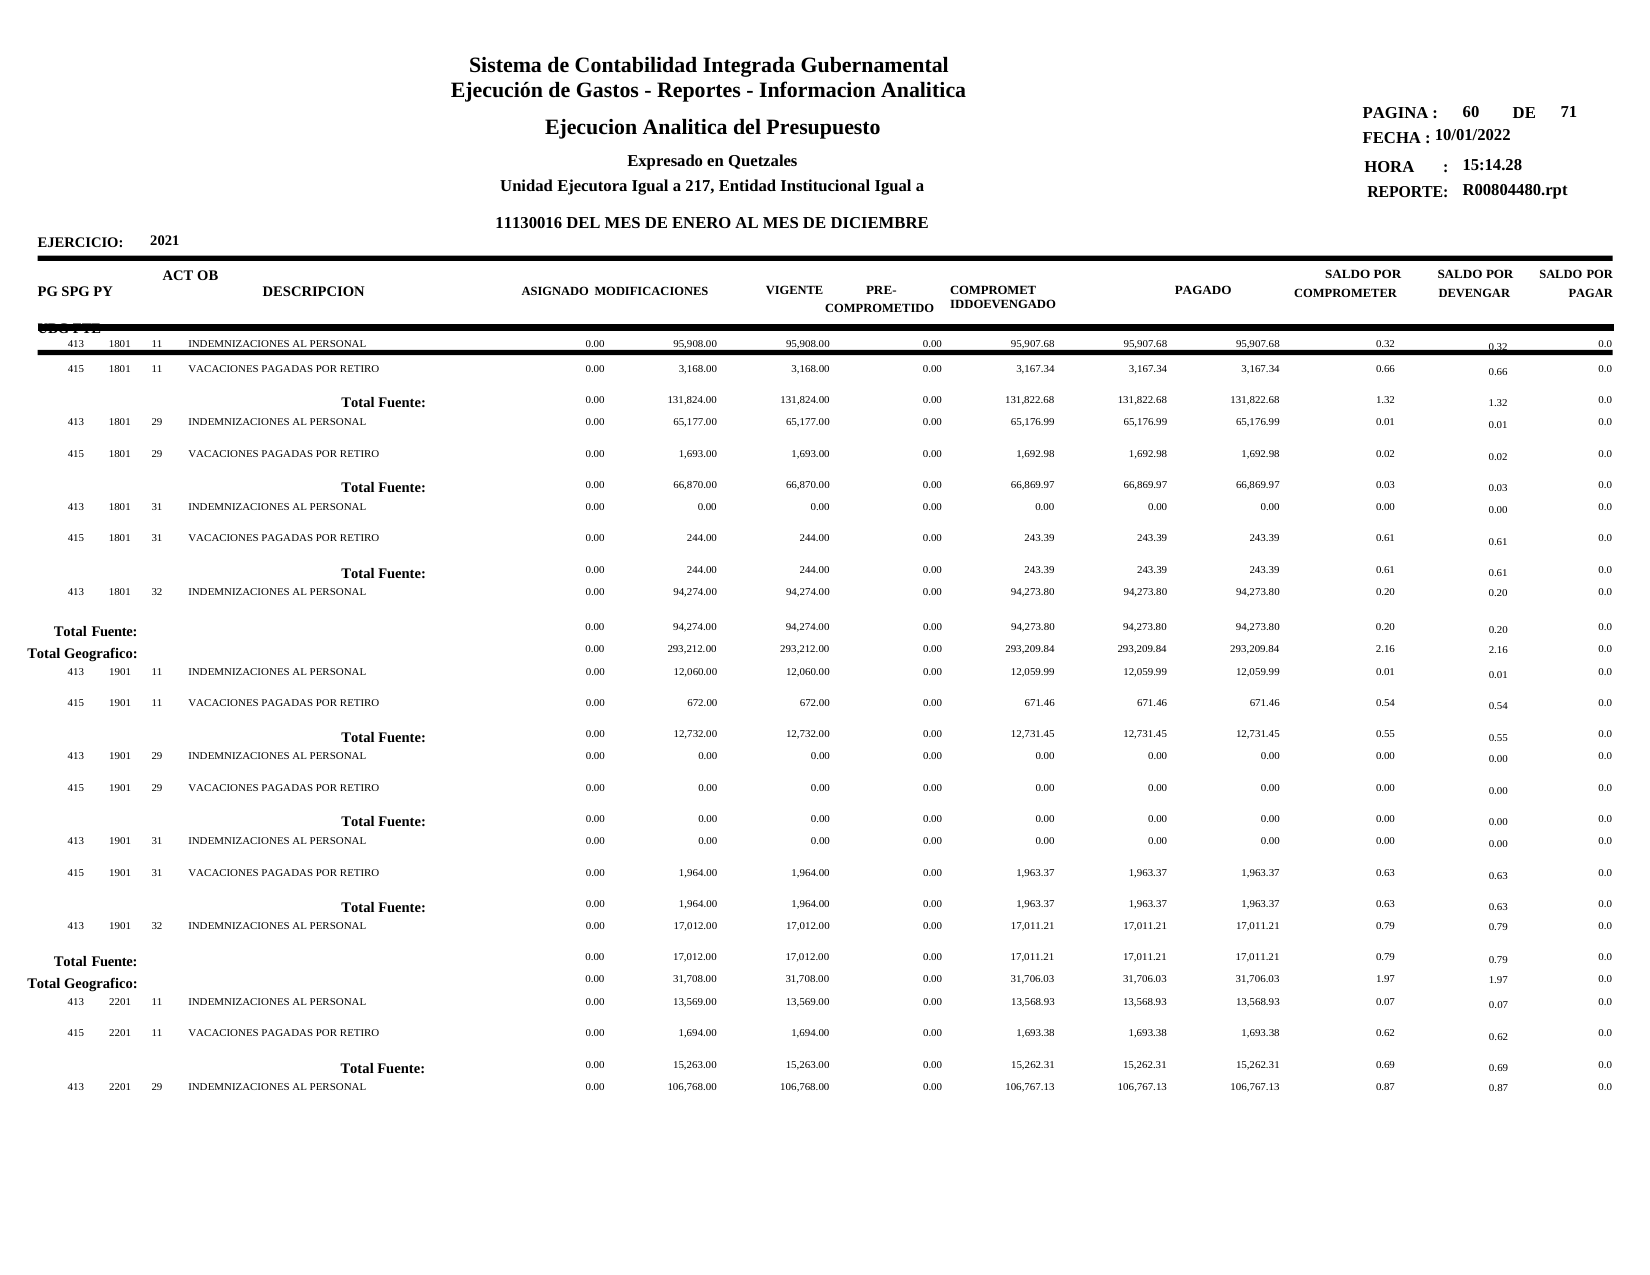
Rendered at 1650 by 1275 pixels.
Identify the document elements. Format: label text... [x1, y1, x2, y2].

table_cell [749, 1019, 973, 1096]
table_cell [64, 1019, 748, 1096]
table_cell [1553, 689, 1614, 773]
text ACT OB [162, 267, 225, 283]
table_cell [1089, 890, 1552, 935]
text Unidad Ejecutora Igual a 217, Entidad Institucional Igual a 11130016 DEL MES DE ENERO AL MES DE DICIEMBRE [466, 176, 957, 232]
subtitle Ejecucion Analitica del Presupuesto [545, 114, 886, 139]
text DESCRIPCION ASIGNADO MODIFICACIONES [262, 282, 721, 299]
text PAGADO [1174, 283, 1234, 297]
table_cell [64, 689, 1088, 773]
text PRE- COMPROMETIDO [827, 283, 937, 316]
text PG SPG PY UBG FTE [37, 259, 142, 324]
text HORA : REPORTE: [1362, 157, 1448, 201]
text 15:14.28 [1462, 155, 1625, 174]
text Total Geografico: [27, 975, 425, 992]
text Expresado en Quetzales [467, 151, 957, 170]
text PG SPG PY UBG FTE [37, 324, 142, 337]
text Total Fuente: [27, 953, 425, 970]
text FECHA : 10/01/2022 [1362, 125, 1625, 147]
text SALDO POR [1527, 267, 1613, 281]
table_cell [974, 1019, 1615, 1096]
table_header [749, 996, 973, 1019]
text Total Fuente: [27, 623, 425, 639]
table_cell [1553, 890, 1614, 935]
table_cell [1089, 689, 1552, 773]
text PAGAR [1527, 286, 1613, 300]
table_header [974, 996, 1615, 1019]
text VIGENTE [766, 283, 825, 297]
text SALDO POR DEVENGAR [1437, 267, 1516, 300]
text R00804480.rpt [1462, 180, 1625, 199]
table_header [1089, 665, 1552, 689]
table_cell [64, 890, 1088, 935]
text SALDO POR COMPROMETER [1294, 267, 1403, 300]
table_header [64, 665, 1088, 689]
text Total Geografico: [27, 645, 425, 661]
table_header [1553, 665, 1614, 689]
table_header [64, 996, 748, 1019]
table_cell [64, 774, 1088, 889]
text EJERCICIO: 2021 [37, 232, 1625, 251]
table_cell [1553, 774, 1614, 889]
text COMPROMETIDDOEVENGADO [950, 283, 1137, 311]
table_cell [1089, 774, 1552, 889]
